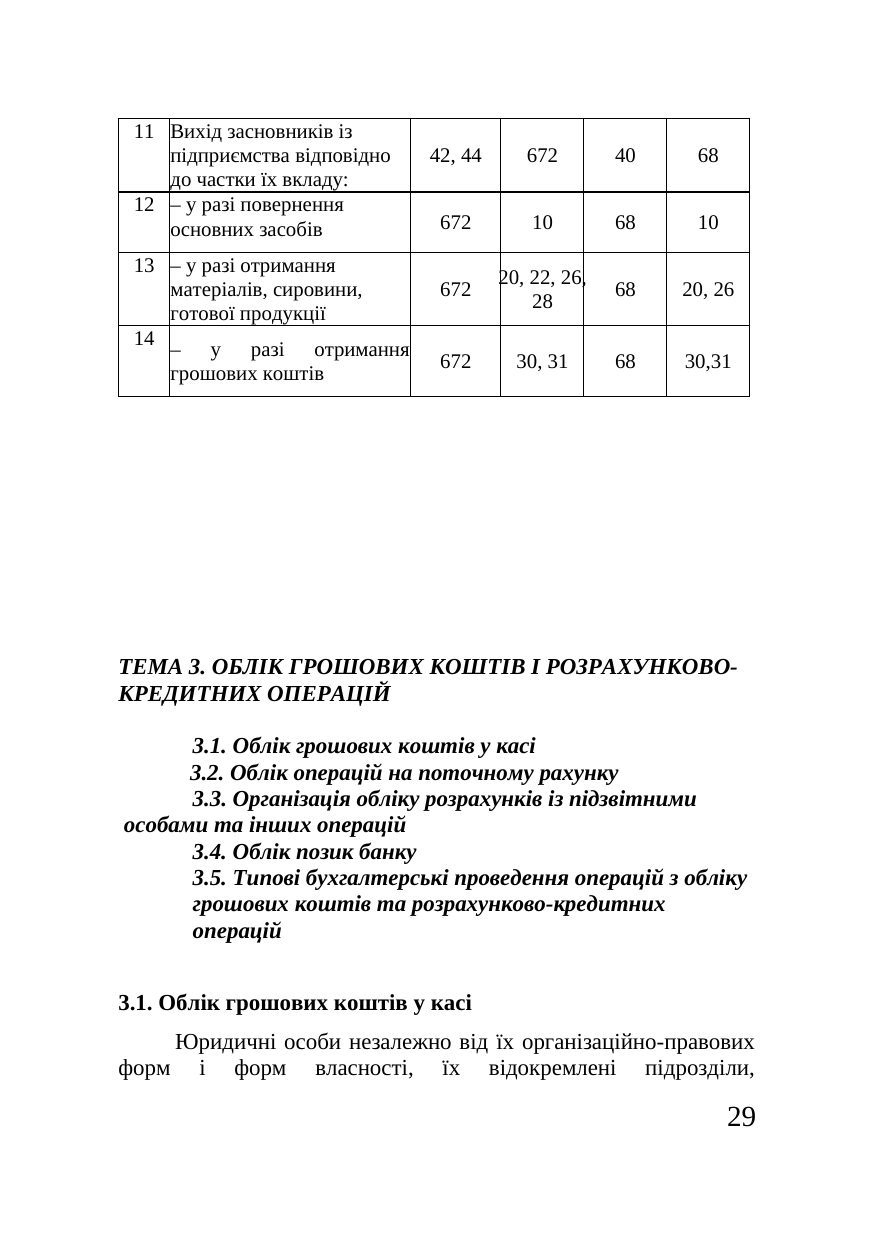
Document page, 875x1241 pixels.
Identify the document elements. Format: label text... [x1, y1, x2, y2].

table_cell 672 [411, 193, 500, 252]
text ТЕМА 3. ОБЛІК ГРОШОВИХ КОШТІВ І РОЗРАХУНКОВО-КРЕДИТНИХ ОПЕРАЦІЙ [118, 653, 756, 706]
text 3.1. Облік грошових коштів у касі [192, 732, 756, 759]
table_cell 672 [411, 326, 500, 396]
table_cell 68 [584, 253, 666, 325]
table_cell 11 [119, 119, 169, 191]
table_cell 42, 44 [411, 119, 500, 191]
table_cell 30,31 [667, 326, 749, 396]
table_cell 10 [501, 193, 583, 252]
table_cell 30, 31 [501, 326, 583, 396]
table_cell 68 [667, 119, 749, 191]
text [118, 1028, 756, 1081]
table_cell 20, 22, 26, 28 [501, 253, 583, 325]
table_cell 14 [119, 326, 169, 396]
text 3.1. Облік грошових коштів у касі [118, 989, 756, 1016]
table_cell 13 [119, 253, 169, 325]
table_cell 40 [584, 119, 666, 191]
text особами та інших операцій [118, 811, 756, 838]
table_cell 672 [501, 119, 583, 191]
table_cell 10 [667, 193, 749, 252]
table_cell – у разі повернення основних засобів [170, 193, 410, 252]
table_cell – у разі отримання матеріалів, сировини, готової продукції [170, 253, 410, 325]
text 3.5. Типові бухгалтерські проведення операцій з обліку грошових коштів та розрахунково-кредитних операцій [192, 864, 756, 943]
table_cell 68 [584, 193, 666, 252]
table_cell 20, 26 [667, 253, 749, 325]
table_cell 672 [411, 253, 500, 325]
table_cell 68 [584, 326, 666, 396]
text 3.4. Облік позик банку [192, 838, 756, 864]
table_cell Вихід засновників із підприємства відповідно до частки їх вкладу: [170, 119, 410, 191]
table_cell 12 [119, 193, 169, 252]
text 3.2. Облік операцій на поточному рахунку [156, 759, 756, 785]
text 3.3. Організація обліку розрахунків із підзвітними [118, 785, 756, 811]
table_cell – у разі отримання грошових коштів [170, 326, 410, 396]
